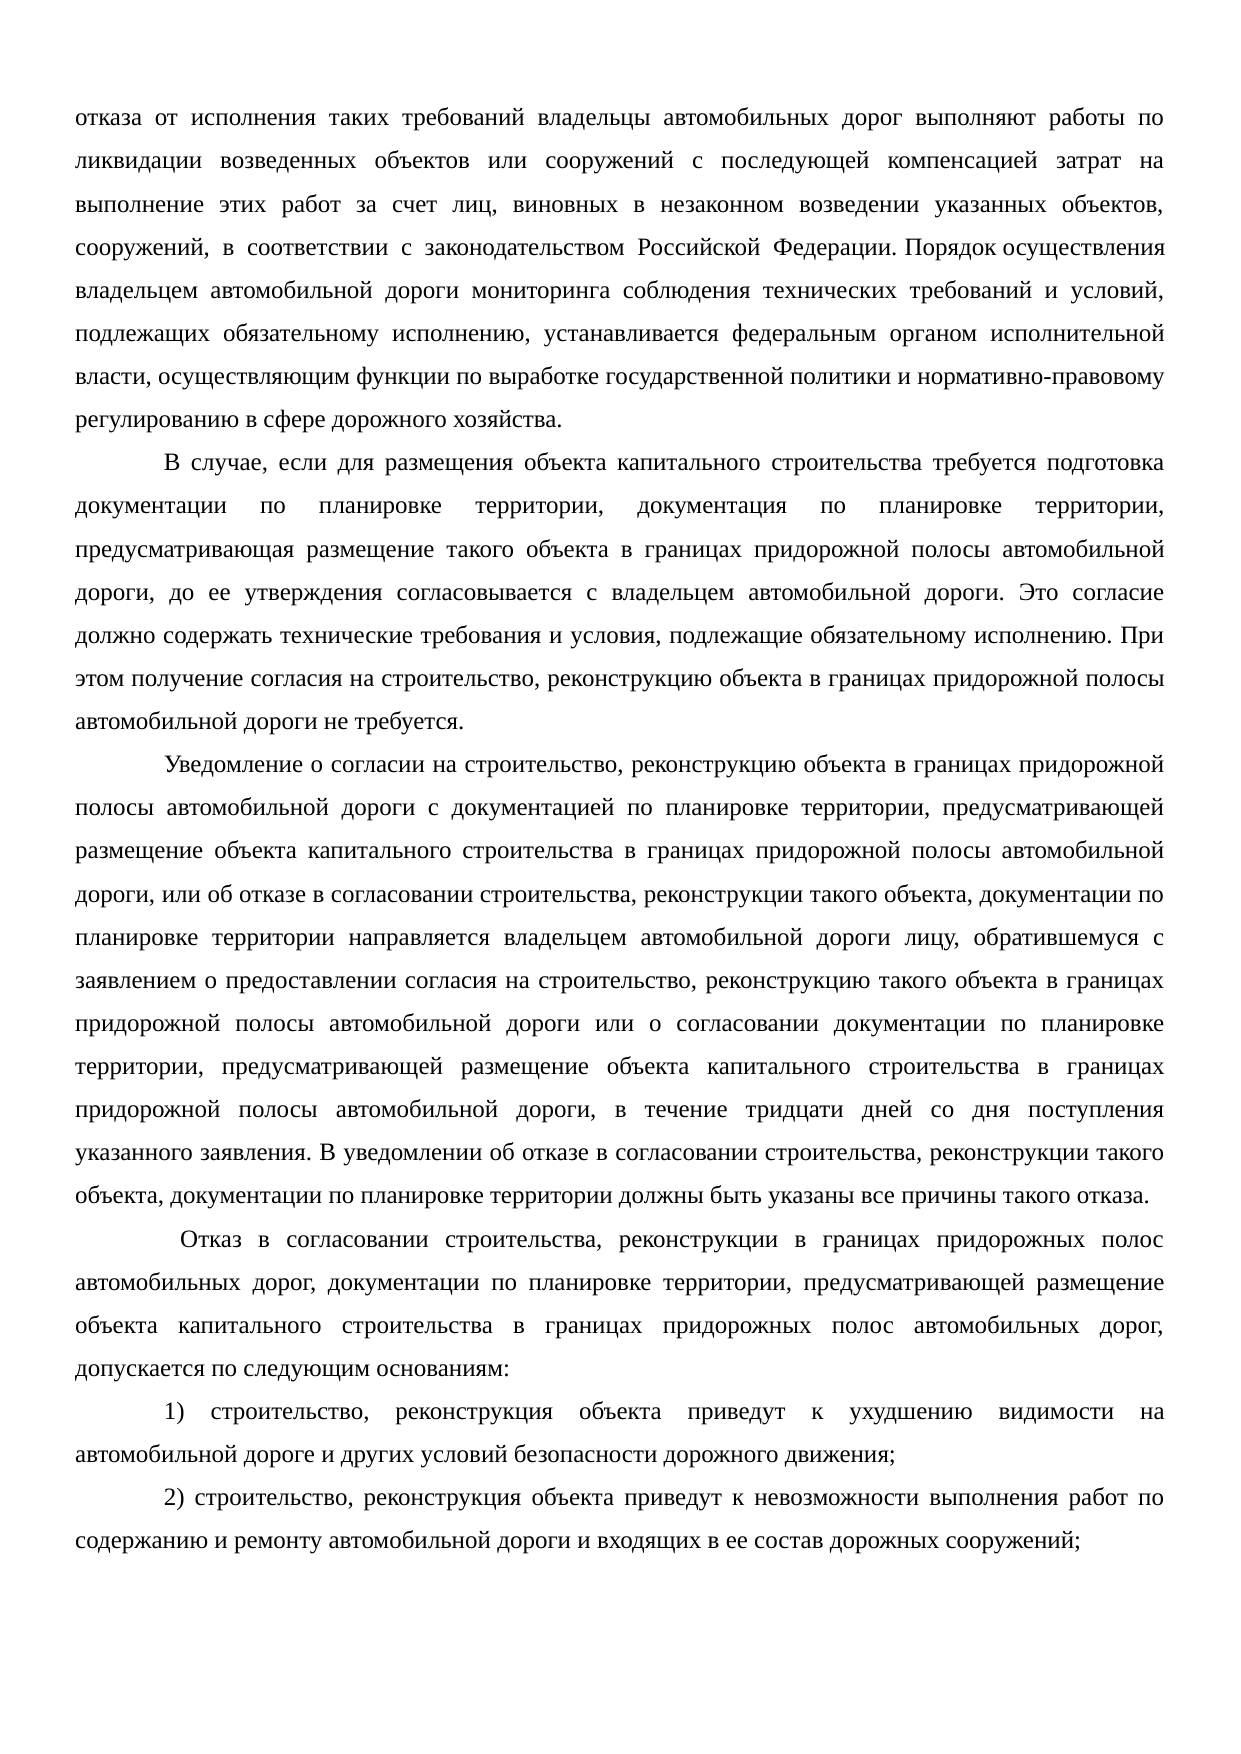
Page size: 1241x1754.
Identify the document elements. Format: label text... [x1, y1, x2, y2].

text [75, 102, 1165, 433]
text 1) строительство, реконструкция объекта приведут к ухудшению видимости на автомобильной дороге и других условий безопасности дорожного движения; [75, 1396, 1165, 1468]
text 2) строительство, реконструкция объекта приведут к невозможности выполнения работ по содержанию и ремонту автомобильной дороги и входящих в ее состав дорожных сооружений; [75, 1482, 1165, 1554]
text Уведомление о согласии на строительство, реконструкцию объекта в границах придорожной полосы автомобильной дороги с документацией по планировке территории, предусматривающей размещение объекта капитального строительства в границах придорожной полосы автомобильной дороги, или об отказе в согласовании строительства, реконструкции такого объекта, документации по планировке территории направляется владельцем автомобильной дороги лицу, обратившемуся с заявлением о предоставлении согласия на строительство, реконструкцию такого объекта в границах придорожной полосы автомобильной дороги или о согласовании документации по планировке территории, предусматривающей размещение объекта капитального строительства в границах придорожной полосы автомобильной дороги, в течение тридцати дней со дня поступления указанного заявления. В уведомлении об отказе в согласовании строительства, реконструкции такого объекта, документации по планировке территории должны быть указаны все причины такого отказа. [75, 749, 1165, 1209]
text В случае, если для размещения объекта капитального строительства требуется подготовка документации по планировке территории, документация по планировке территории, предусматривающая размещение такого объекта в границах придорожной полосы автомобильной дороги, до ее утверждения согласовывается с владельцем автомобильной дороги. Это согласие должно содержать технические требования и условия, подлежащие обязательному исполнению. При этом получение согласия на строительство, реконструкцию объекта в границах придорожной полосы автомобильной дороги не требуется. [75, 447, 1165, 735]
text Отказ в согласовании строительства, реконструкции в границах придорожных полос автомобильных дорог, документации по планировке территории, предусматривающей размещение объекта капитального строительства в границах придорожных полос автомобильных дорог, допускается по следующим основаниям: [75, 1224, 1165, 1382]
